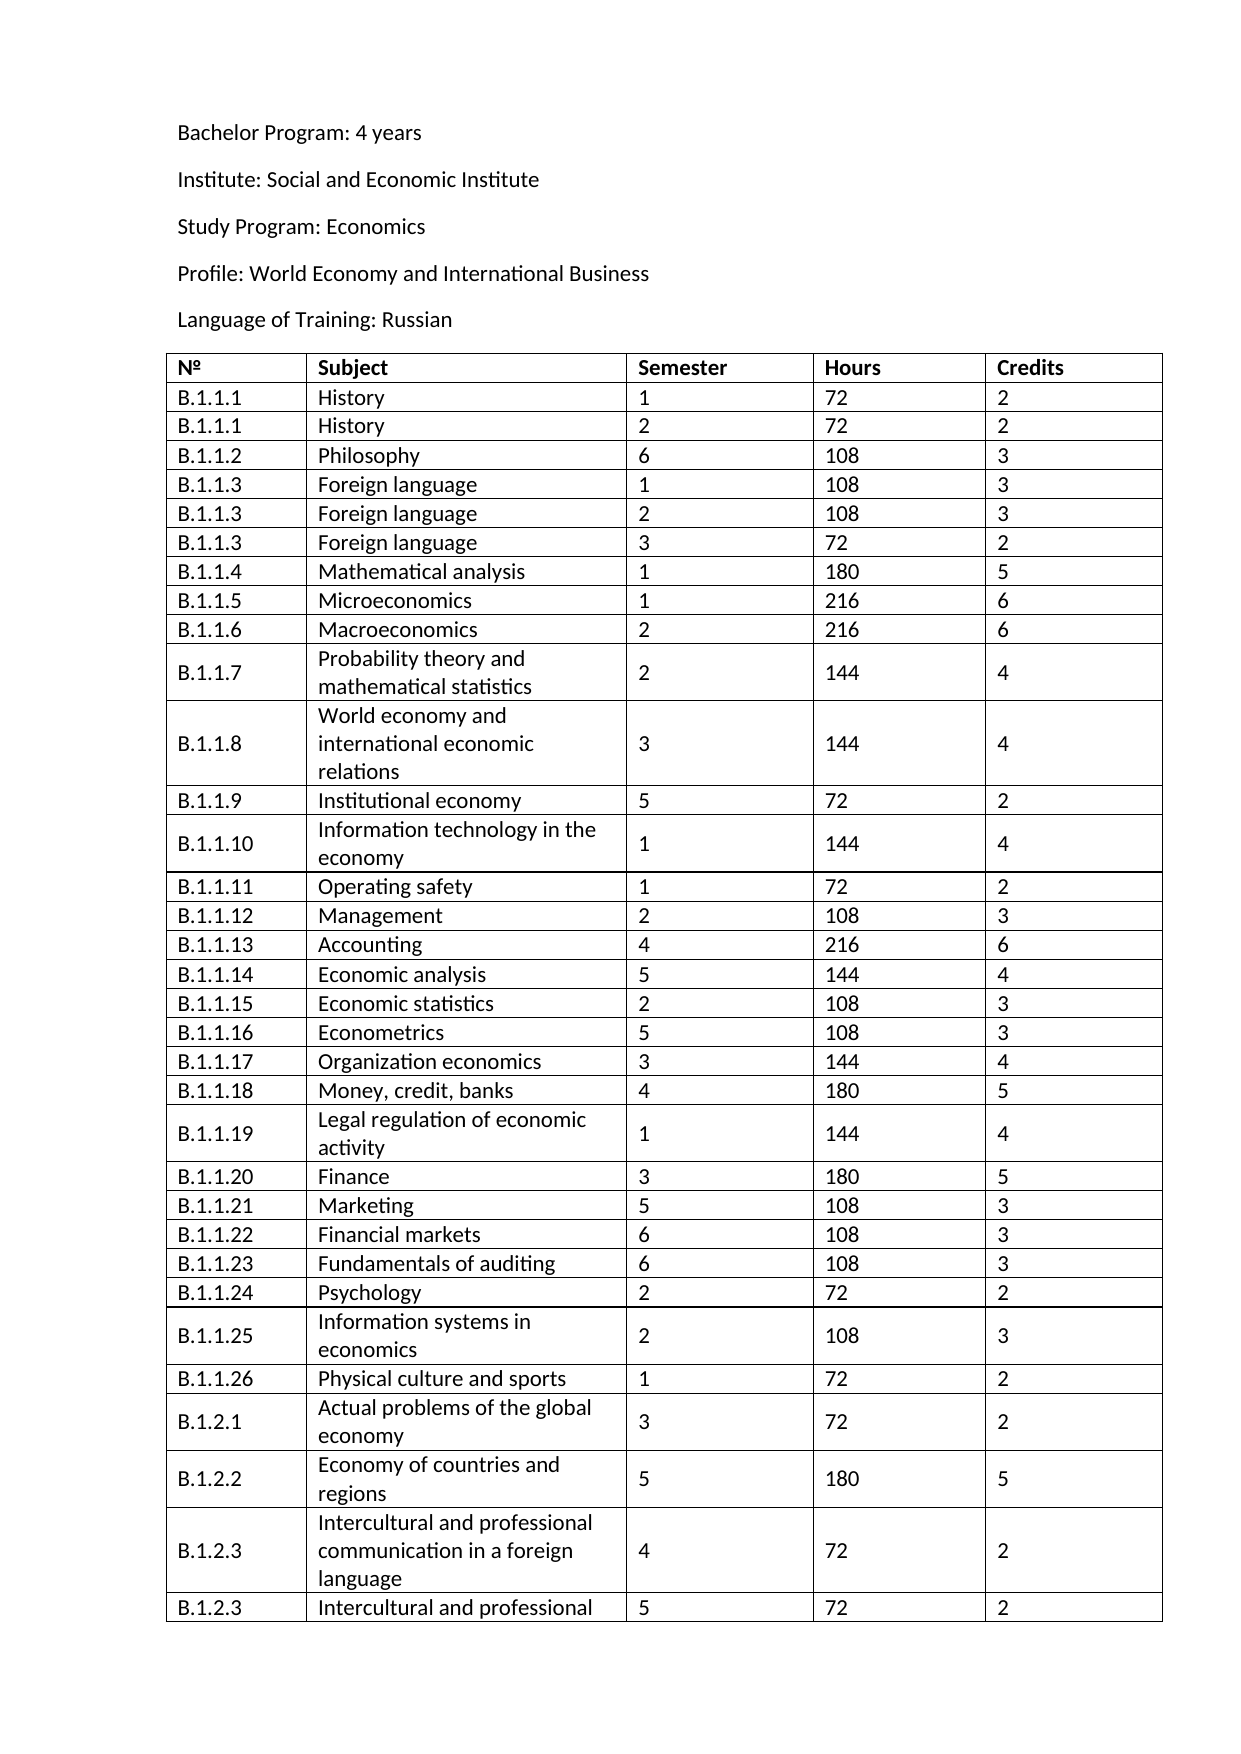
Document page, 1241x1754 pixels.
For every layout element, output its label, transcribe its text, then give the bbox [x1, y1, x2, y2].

table_cell 4 [627, 931, 813, 959]
table_cell 2 [627, 902, 813, 929]
table_cell 2 [627, 989, 813, 1017]
table_cell 108 [814, 470, 985, 498]
table_cell 2 [627, 644, 813, 700]
table_cell 1 [627, 470, 813, 498]
text Study Program: Economics [177, 212, 1152, 240]
table_cell 2 [986, 1508, 1162, 1592]
table_cell B.1.1.21 [167, 1191, 306, 1219]
table_cell 5 [986, 1076, 1162, 1104]
table_cell Philosophy [307, 441, 626, 469]
table_cell 1 [627, 873, 813, 901]
table_cell 4 [986, 815, 1162, 871]
table_cell 3 [627, 1047, 813, 1075]
table_cell 1 [627, 1365, 813, 1392]
table_cell Economy of countries and regions [307, 1451, 626, 1507]
table_cell 2 [986, 1394, 1162, 1449]
table_cell 5 [627, 960, 813, 988]
table_cell 4 [627, 1508, 813, 1592]
table_cell 4 [986, 1047, 1162, 1075]
table_cell 3 [986, 1018, 1162, 1046]
table_cell 3 [986, 902, 1162, 929]
table_cell 3 [986, 441, 1162, 469]
table_cell 144 [814, 960, 985, 988]
table_cell 6 [627, 1249, 813, 1277]
table_cell B.1.1.13 [167, 931, 306, 959]
table_cell 72 [814, 873, 985, 901]
table_cell 2 [986, 873, 1162, 901]
table_cell 72 [814, 383, 985, 411]
table_cell 4 [986, 1105, 1162, 1161]
table_cell 144 [814, 815, 985, 871]
table_cell 108 [814, 1191, 985, 1219]
table_cell 3 [627, 528, 813, 556]
table_cell 72 [814, 1593, 985, 1621]
table_cell 2 [627, 1308, 813, 1363]
table_cell 2 [627, 412, 813, 440]
table_cell 3 [627, 1162, 813, 1190]
table_cell 180 [814, 557, 985, 585]
table_cell B.1.1.3 [167, 499, 306, 527]
table_cell 108 [814, 1018, 985, 1046]
table_cell 216 [814, 931, 985, 959]
table_cell 1 [627, 557, 813, 585]
table_cell Economic analysis [307, 960, 626, 988]
table_cell B.1.1.20 [167, 1162, 306, 1190]
table_cell 2 [627, 1278, 813, 1306]
table_cell 3 [986, 1308, 1162, 1363]
table_cell 2 [986, 1593, 1162, 1621]
table_cell 108 [814, 441, 985, 469]
table_cell B.1.1.22 [167, 1220, 306, 1248]
table_cell B.1.2.3 [167, 1508, 306, 1592]
table_cell 1 [627, 1105, 813, 1161]
table_header Semester [627, 354, 813, 382]
table_cell B.1.1.16 [167, 1018, 306, 1046]
table_cell 180 [814, 1162, 985, 1190]
table_cell 5 [627, 1451, 813, 1507]
table_cell Operating safety [307, 873, 626, 901]
table_cell Psychology [307, 1278, 626, 1306]
table_cell 144 [814, 701, 985, 785]
table_cell Financial markets [307, 1220, 626, 1248]
table_cell 108 [814, 1308, 985, 1363]
table_cell 5 [986, 557, 1162, 585]
table_cell Marketing [307, 1191, 626, 1219]
table_cell 2 [986, 412, 1162, 440]
table_cell 1 [627, 383, 813, 411]
table_cell 216 [814, 615, 985, 643]
table_cell B.1.1.2 [167, 441, 306, 469]
table_cell Fundamentals of auditing [307, 1249, 626, 1277]
table_cell Econometrics [307, 1018, 626, 1046]
table_cell B.1.1.5 [167, 586, 306, 614]
table_cell 180 [814, 1451, 985, 1507]
table_cell 2 [986, 528, 1162, 556]
table_cell B.1.1.11 [167, 873, 306, 901]
table_cell 216 [814, 586, 985, 614]
table_cell 72 [814, 1278, 985, 1306]
table_cell Institutional economy [307, 786, 626, 814]
table_cell Foreign language [307, 528, 626, 556]
table_cell 108 [814, 989, 985, 1017]
table_cell 5 [627, 1593, 813, 1621]
table_cell Foreign language [307, 499, 626, 527]
table_cell Information systems in economics [307, 1308, 626, 1363]
table_cell 108 [814, 1220, 985, 1248]
table_cell 144 [814, 1047, 985, 1075]
table_cell 4 [986, 701, 1162, 785]
table_cell 3 [986, 1191, 1162, 1219]
table_cell 5 [986, 1162, 1162, 1190]
table_cell B.1.1.23 [167, 1249, 306, 1277]
table_cell Macroeconomics [307, 615, 626, 643]
table_cell B.1.2.2 [167, 1451, 306, 1507]
table_cell 3 [986, 499, 1162, 527]
table_cell B.1.1.7 [167, 644, 306, 700]
text Bachelor Program: 4 years [177, 118, 1152, 146]
table_cell Foreign language [307, 470, 626, 498]
table_cell 2 [627, 499, 813, 527]
table_cell 72 [814, 528, 985, 556]
table_cell 1 [627, 586, 813, 614]
table_cell B.1.1.6 [167, 615, 306, 643]
table_cell B.1.1.18 [167, 1076, 306, 1104]
table_cell 3 [627, 1394, 813, 1449]
table_cell 2 [986, 383, 1162, 411]
table_cell 5 [627, 1191, 813, 1219]
table_cell Legal regulation of economic activity [307, 1105, 626, 1161]
table_cell 6 [986, 615, 1162, 643]
table_cell B.1.1.9 [167, 786, 306, 814]
table_cell Actual problems of the global economy [307, 1394, 626, 1449]
table_cell 3 [986, 470, 1162, 498]
table_cell Accounting [307, 931, 626, 959]
table_cell 108 [814, 1249, 985, 1277]
table_cell 3 [986, 1220, 1162, 1248]
table_cell World economy and international economic relations [307, 701, 626, 785]
table_cell B.1.1.19 [167, 1105, 306, 1161]
table_cell Mathematical analysis [307, 557, 626, 585]
table_cell 72 [814, 1508, 985, 1592]
table_cell 108 [814, 902, 985, 929]
table_header № [167, 354, 306, 382]
table_cell 6 [986, 586, 1162, 614]
table_cell B.1.1.24 [167, 1278, 306, 1306]
table_cell B.1.1.15 [167, 989, 306, 1017]
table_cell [307, 1593, 626, 1621]
table_cell B.1.1.17 [167, 1047, 306, 1075]
table_cell 3 [627, 701, 813, 785]
table_cell Information technology in the economy [307, 815, 626, 871]
table_cell 2 [986, 1278, 1162, 1306]
table_cell 108 [814, 499, 985, 527]
table_cell Microeconomics [307, 586, 626, 614]
table_header Credits [986, 354, 1162, 382]
table_cell 2 [986, 786, 1162, 814]
table_cell 5 [986, 1451, 1162, 1507]
table_cell Finance [307, 1162, 626, 1190]
table_cell 5 [627, 1018, 813, 1046]
text Institute: Social and Economic Institute [177, 165, 1152, 193]
table_cell 5 [627, 786, 813, 814]
table_cell 6 [627, 441, 813, 469]
table_cell 1 [627, 815, 813, 871]
table_cell B.1.1.12 [167, 902, 306, 929]
table_cell 6 [627, 1220, 813, 1248]
table_cell B.1.1.26 [167, 1365, 306, 1392]
table_cell Physical culture and sports [307, 1365, 626, 1392]
table_cell 4 [627, 1076, 813, 1104]
table_cell 4 [986, 960, 1162, 988]
table_cell Management [307, 902, 626, 929]
table_cell B.1.1.1 [167, 412, 306, 440]
table_cell 3 [986, 1249, 1162, 1277]
table_header Hours [814, 354, 985, 382]
table_cell B.1.1.8 [167, 701, 306, 785]
table_cell B.1.1.1 [167, 383, 306, 411]
table_cell 180 [814, 1076, 985, 1104]
text Language of Training: Russian [177, 306, 1152, 334]
table_cell B.1.1.10 [167, 815, 306, 871]
table_cell 72 [814, 412, 985, 440]
table_cell B.1.1.3 [167, 470, 306, 498]
table_cell History [307, 383, 626, 411]
table_cell 2 [627, 615, 813, 643]
table_cell B.1.1.4 [167, 557, 306, 585]
table_cell 144 [814, 644, 985, 700]
table_cell Economic statistics [307, 989, 626, 1017]
table_header Subject [307, 354, 626, 382]
table_cell 2 [986, 1365, 1162, 1392]
table_cell History [307, 412, 626, 440]
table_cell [307, 1508, 626, 1592]
table_cell 72 [814, 1394, 985, 1449]
table_cell Probability theory and mathematical statistics [307, 644, 626, 700]
table_cell B.1.1.3 [167, 528, 306, 556]
table_cell 72 [814, 1365, 985, 1392]
text Profile: World Economy and International Business [177, 259, 1152, 287]
table_cell B.1.2.3 [167, 1593, 306, 1621]
table_cell 6 [986, 931, 1162, 959]
table_cell B.1.2.1 [167, 1394, 306, 1449]
table_cell B.1.1.14 [167, 960, 306, 988]
table_cell 4 [986, 644, 1162, 700]
table_cell B.1.1.25 [167, 1308, 306, 1363]
table_cell Organization economics [307, 1047, 626, 1075]
table_cell 144 [814, 1105, 985, 1161]
table_cell 3 [986, 989, 1162, 1017]
table_cell 72 [814, 786, 985, 814]
table_cell Money, credit, banks [307, 1076, 626, 1104]
